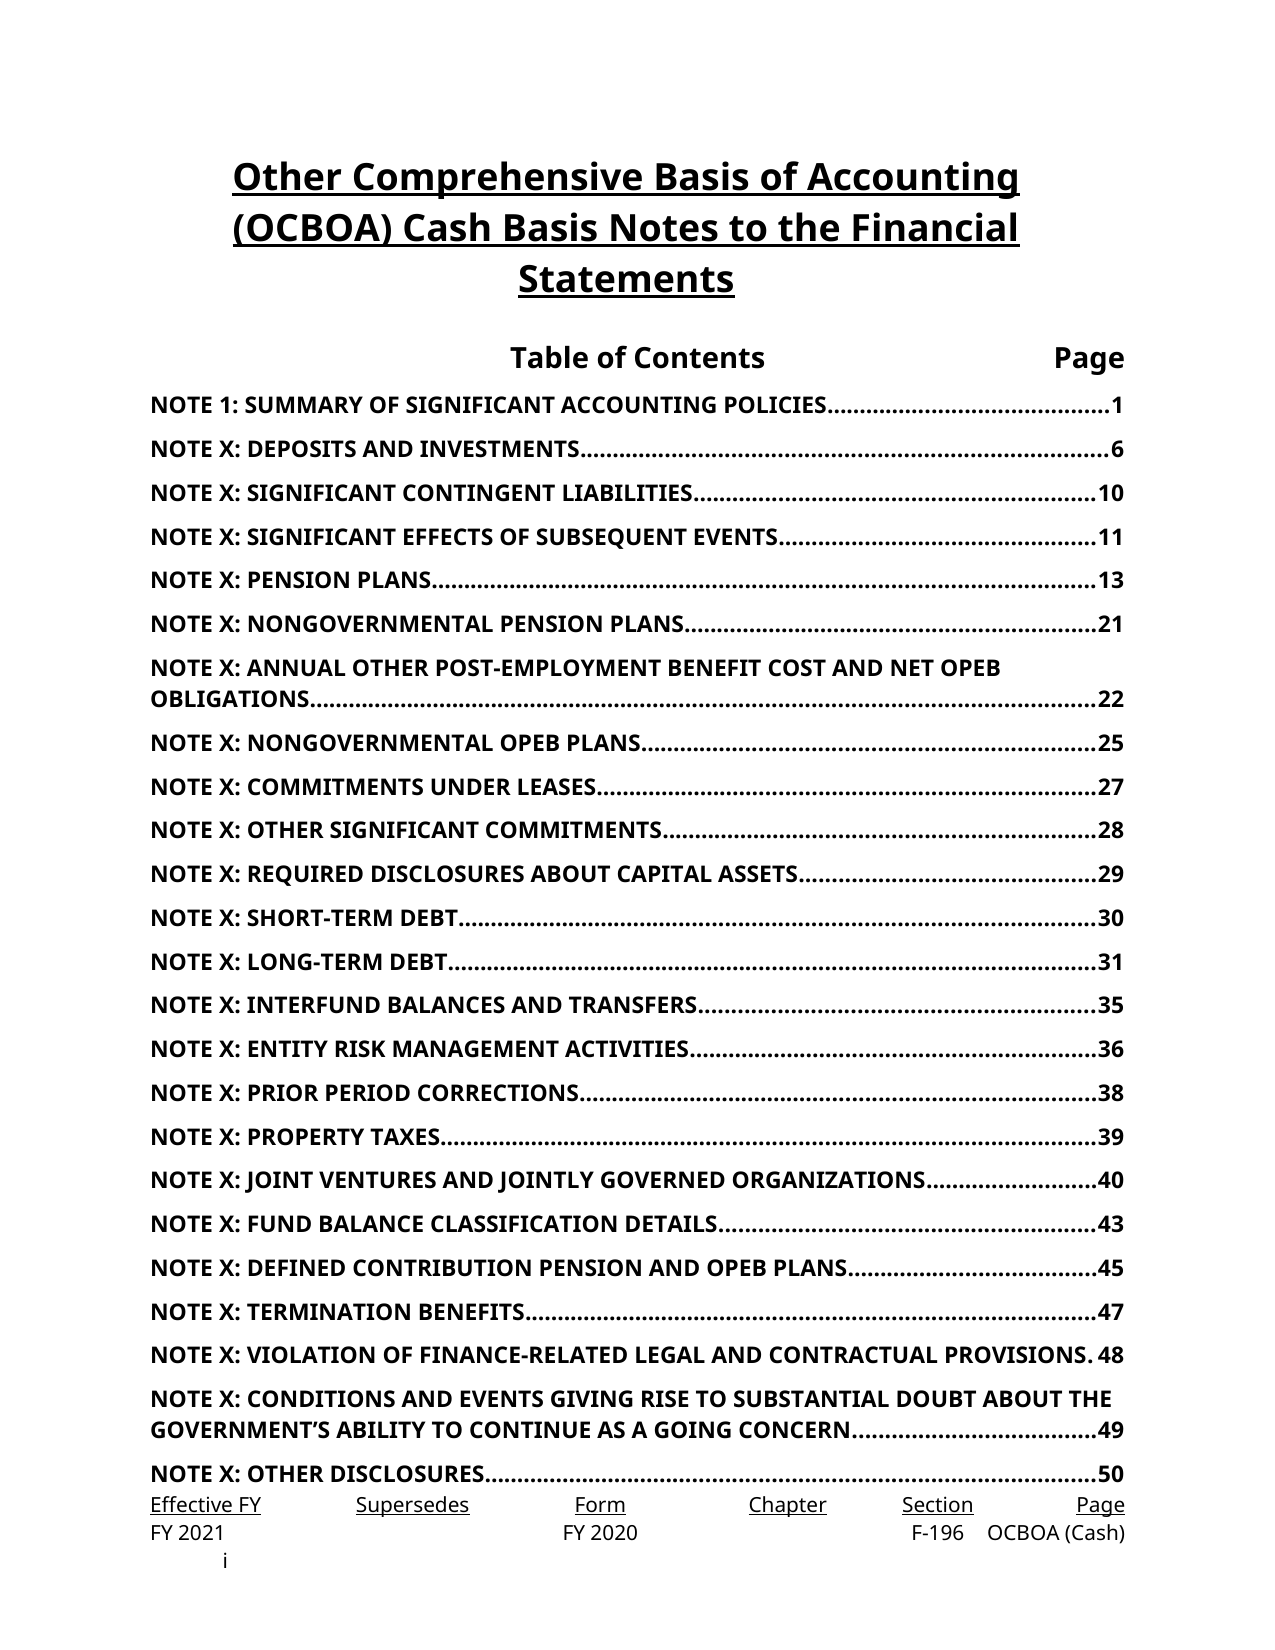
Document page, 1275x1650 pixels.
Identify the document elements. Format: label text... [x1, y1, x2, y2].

text Note x: deposits AND INVESTMENTS 6 [150, 433, 1125, 464]
text Note x: Property taxes 39 [150, 1121, 1125, 1152]
text Note x: Nongovernmental OPEB plans 25 [150, 727, 1125, 758]
text Note x: defined contribution pension AND OPEB PLANS 45 [150, 1252, 1125, 1283]
text Note x: Nongovernmental pension plans 21 [150, 608, 1125, 639]
text Note x: Other disclosures 50 [150, 1458, 1125, 1489]
title Other Comprehensive Basis of Accounting (OCBOA) Cash Basis Notes to the Financial Statements [150, 150, 1102, 303]
text Note x: violation of finance-related legal and contractual provisions 48 [150, 1339, 1125, 1371]
text Note x: Joint ventures and jointly governed organizations 40 [150, 1164, 1125, 1196]
text Note x: Pension plans 13 [150, 564, 1125, 596]
text NOTE X: LONG-TERM DEBT 31 [150, 946, 1125, 977]
text Note X: PrIOR Period corrections 38 [150, 1077, 1125, 1108]
text Note x: Commitments under leases 27 [150, 771, 1125, 802]
text Note x: Fund balance classification details 43 [150, 1208, 1125, 1239]
text Note x: Interfund balances and transfers 35 [150, 989, 1125, 1021]
text Note x: Entity risk management activities 36 [150, 1033, 1125, 1064]
text Note x: Significant contingent liabilities 10 [150, 477, 1125, 508]
text Note 1: Summary of significant accounting policies 1 [150, 389, 1125, 421]
text NOTE X: Short-Term Debt 30 [150, 902, 1125, 933]
text Note X: Annual other post-employment benefit cost and net OPEB obligations 22 [150, 652, 1125, 714]
text Note x: other significant commitments 28 [150, 814, 1125, 846]
text Note x: Required disclosures about capital assets 29 [150, 858, 1125, 889]
text Note x: Significant effects of subsequent events 11 [150, 521, 1125, 552]
text Note x: Conditions and events giving rise to substantial doubt about the government’s ability to continue as a going concern 49 [150, 1383, 1125, 1446]
text Table of Contents Page [150, 337, 1125, 377]
text Note x: Termination benefits 47 [150, 1296, 1125, 1327]
